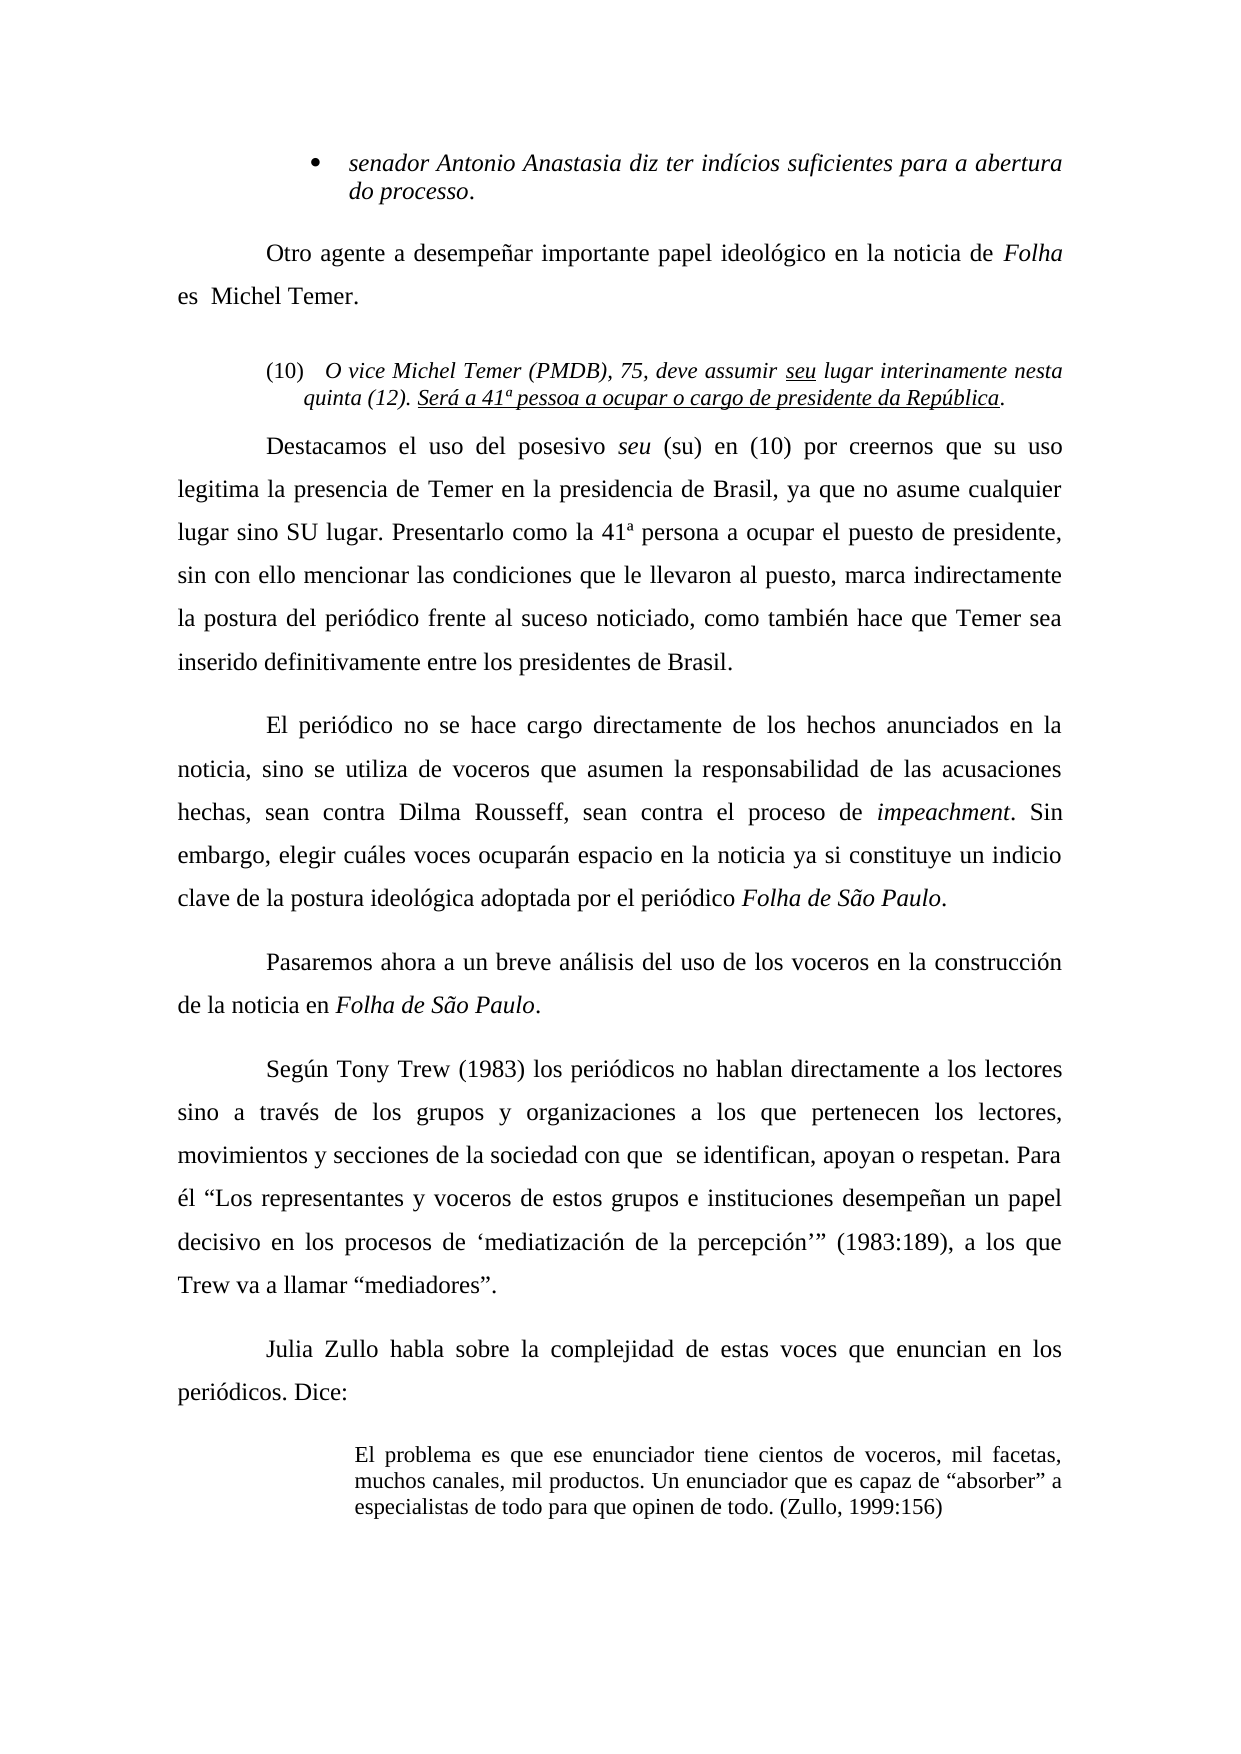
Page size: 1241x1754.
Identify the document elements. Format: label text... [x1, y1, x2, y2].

list senador Antonio Anastasia diz ter indícios suficientes para a abertura do processo. [311, 148, 1063, 205]
text Pasaremos ahora a un breve análisis del uso de los voceros en la construcción de la noticia en Folha de São Paulo. [177, 947, 1063, 1019]
text Julia Zullo habla sobre la complejidad de estas voces que enuncian en los periódicos. Dice: [177, 1334, 1063, 1406]
text Destacamos el uso del posesivo seu (su) en (10) por creernos que su uso legitima la presencia de Temer en la presidencia de Brasil, ya que no asume cualquier lugar sino SU lugar. Presentarlo como la 41ª persona a ocupar el puesto de presidente, sin con ello mencionar las condiciones que le llevaron al puesto, marca indirectamente la postura del periódico frente al suceso noticiado, como también hace que Temer sea inserido definitivamente entre los presidentes de Brasil. [177, 431, 1063, 675]
list Otro agente a desempeñar importante papel ideológico en la noticia de Folha es Michel Temer. [177, 238, 1063, 310]
text El problema es que ese enunciador tiene cientos de voceros, mil facetas, muchos canales, mil productos. Un enunciador que es capaz de “absorber” a especialistas de todo para que opinen de todo. (Zullo, 1999:156) [354, 1441, 1063, 1520]
list O vice Michel Temer (PMDB), 75, deve assumir seu lugar interinamente nesta quinta (12). Será a 41ª pessoa a ocupar o cargo de presidente da República. [266, 357, 1063, 410]
text El periódico no se hace cargo directamente de los hechos anunciados en la noticia, sino se utiliza de voceros que asumen la responsabilidad de las acusaciones hechas, sean contra Dilma Rousseff, sean contra el proceso de impeachment. Sin embargo, elegir cuáles voces ocuparán espacio en la noticia ya si constituye un indicio clave de la postura ideológica adoptada por el periódico Folha de São Paulo. [177, 711, 1063, 912]
text Según Tony Trew (1983) los periódicos no hablan directamente a los lectores sino a través de los grupos y organizaciones a los que pertenecen los lectores, movimientos y secciones de la sociedad con que se identifican, apoyan o respetan. Para él “Los representantes y voceros de estos grupos e instituciones desempeñan un papel decisivo en los procesos de ‘mediatización de la percepción’” (1983:189), a los que Trew va a llamar “mediadores”. [177, 1054, 1063, 1298]
